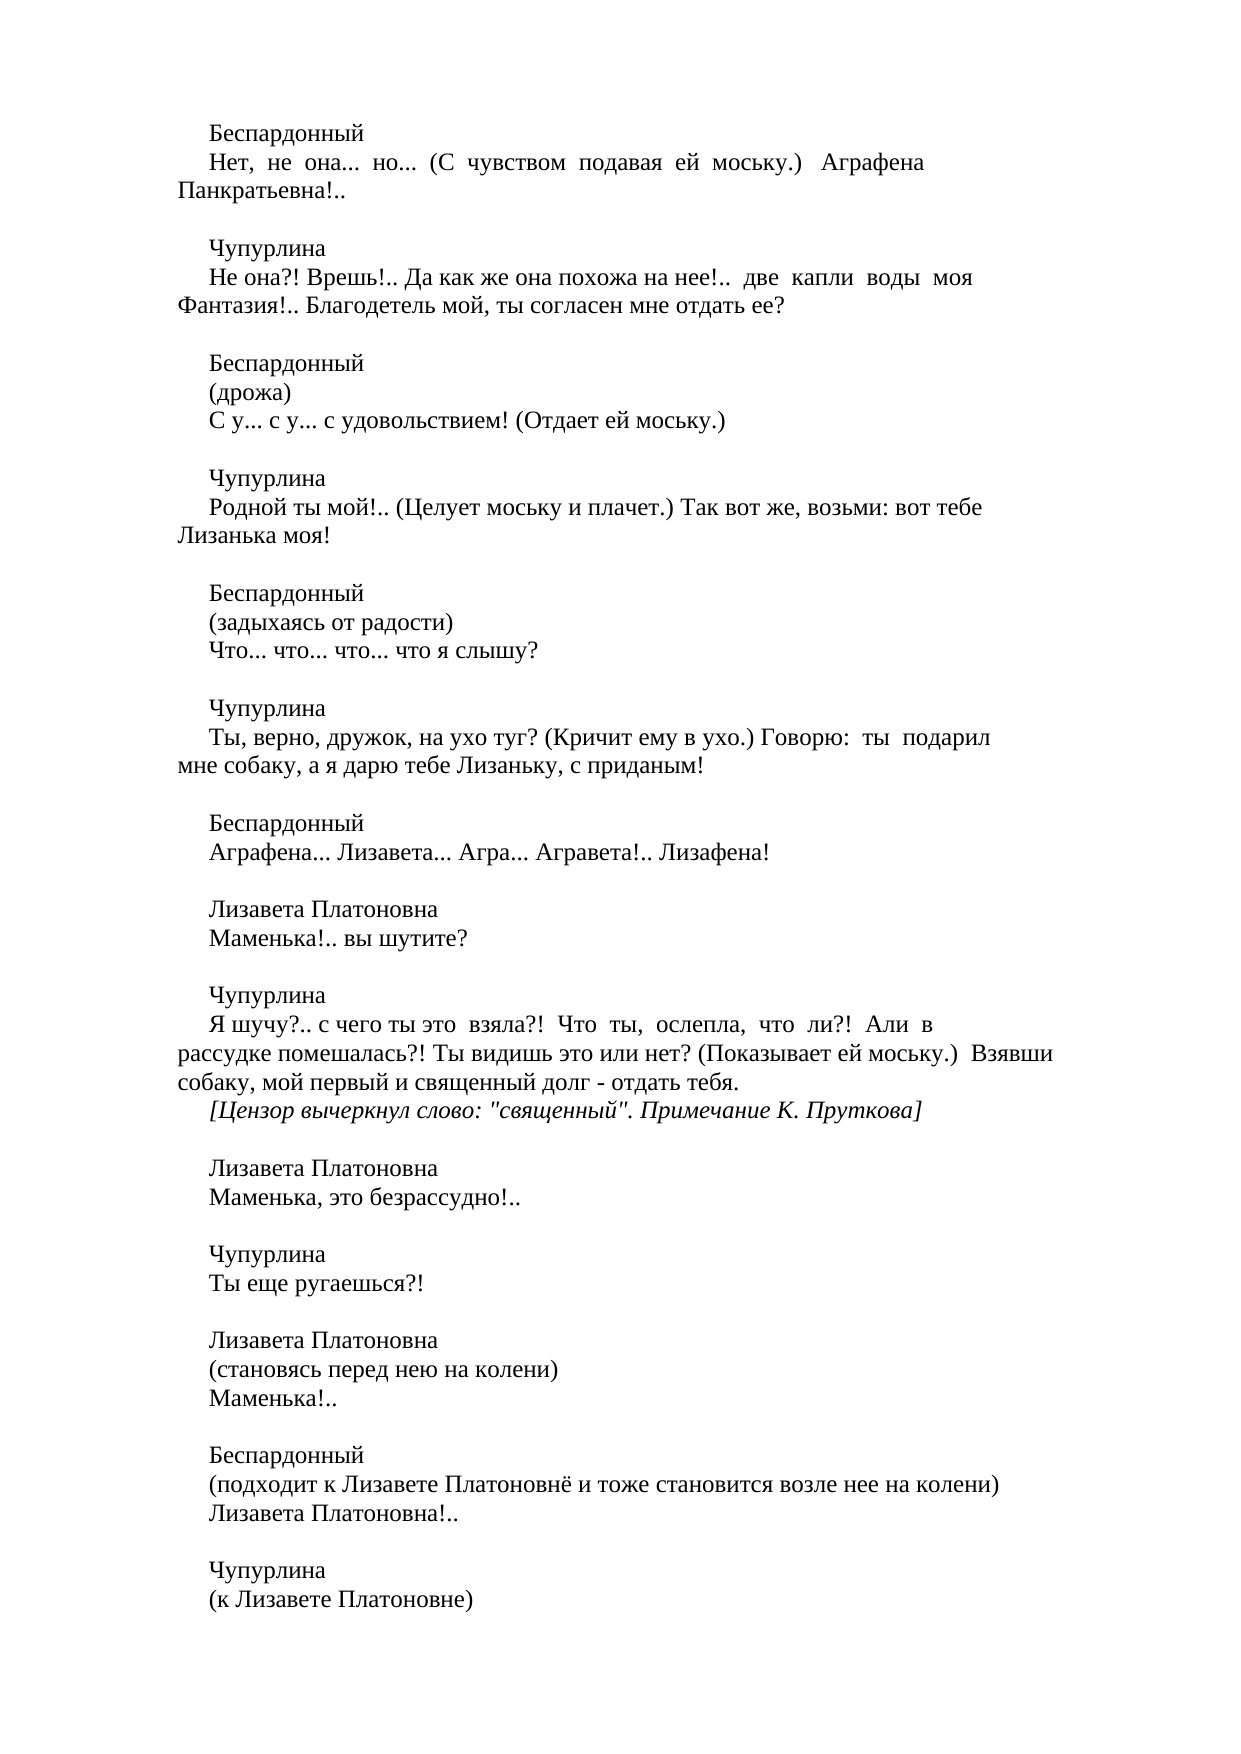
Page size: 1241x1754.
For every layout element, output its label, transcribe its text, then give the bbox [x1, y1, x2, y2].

text Чупурлина [177, 1239, 1152, 1268]
text [Цензор вычеркнул слово: "священный". Примечание К. Пруткова] [177, 1096, 1152, 1124]
text Я шучу?.. с чего ты это взяла?! Что ты, ослепла, что ли?! Али в [177, 1009, 1152, 1038]
text Лизанька моя! [177, 521, 1152, 549]
text Лизавета Платоновна!.. [177, 1498, 1152, 1527]
text Чупурлина [177, 1556, 1152, 1584]
text Лизавета Платоновна [177, 1326, 1152, 1354]
text Панкратьевна!.. [177, 176, 1152, 204]
text Чупурлина [177, 463, 1152, 492]
text (становясь перед нею на колени) [177, 1354, 1152, 1383]
text (дрожа) [177, 377, 1152, 406]
text Маменька!.. [177, 1383, 1152, 1412]
text Беспардонный [177, 118, 1152, 147]
text Беспардонный [177, 1441, 1152, 1469]
text Беспардонный [177, 348, 1152, 377]
text мне собаку, а я дарю тебе Лизаньку, с приданым! [177, 751, 1152, 779]
text Ты еще ругаешься?! [177, 1268, 1152, 1297]
text Ты, верно, дружок, на ухо туг? (Кричит ему в ухо.) Говорю: ты подарил [177, 722, 1152, 751]
text Чупурлина [177, 981, 1152, 1009]
text Родной ты мой!.. (Целует моську и плачет.) Так вот же, возьми: вот тебе [177, 492, 1152, 521]
text (задыхаясь от радости) [177, 607, 1152, 636]
text Чупурлина [177, 233, 1152, 262]
text Маменька!.. вы шутите? [177, 923, 1152, 952]
text Аграфена... Лизавета... Агра... Агравета!.. Лизафена! [177, 837, 1152, 866]
text Лизавета Платоновна [177, 894, 1152, 923]
text Беспардонный [177, 808, 1152, 837]
text Не она?! Врешь!.. Да как же она похожа на нее!.. две капли воды моя [177, 262, 1152, 291]
text рассудке помешалась?! Ты видишь это или нет? (Показывает ей моську.) Взявши [177, 1038, 1152, 1067]
text Лизавета Платоновна [177, 1153, 1152, 1182]
text Беспардонный [177, 578, 1152, 607]
text собаку, мой первый и священный долг - отдать тебя. [177, 1067, 1152, 1096]
text (подходит к Лизавете Платоновнё и тоже становится возле нее на колени) [177, 1469, 1152, 1498]
text Нет, не она... но... (С чувством подавая ей моську.) Аграфена [177, 147, 1152, 176]
text Маменька, это безрассудно!.. [177, 1182, 1152, 1211]
text С у... с у... с удовольствием! (Отдает ей моську.) [177, 406, 1152, 434]
text Фантазия!.. Благодетель мой, ты согласен мне отдать ее? [177, 291, 1152, 319]
text Что... что... что... что я слышу? [177, 636, 1152, 664]
text (к Лизавете Платоновне) [177, 1584, 1152, 1613]
text Чупурлина [177, 693, 1152, 722]
